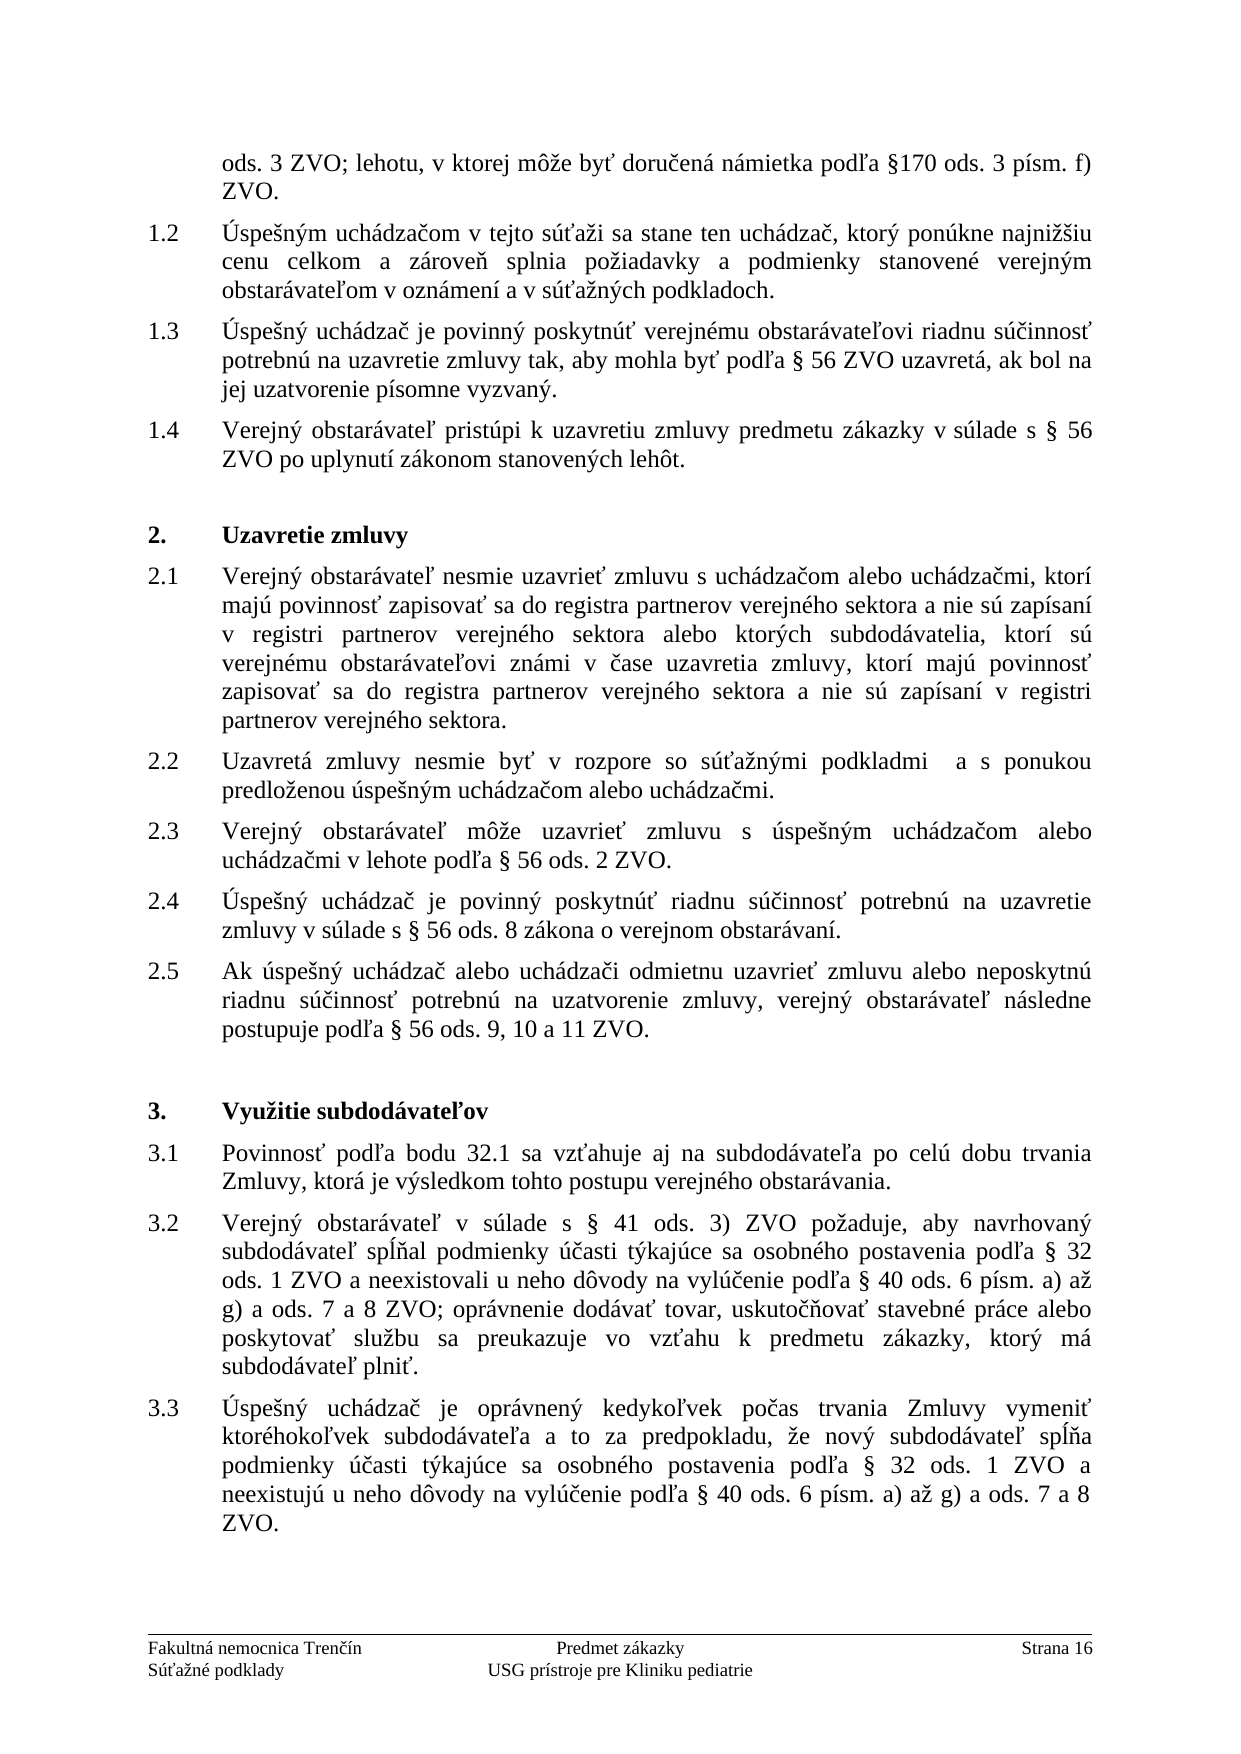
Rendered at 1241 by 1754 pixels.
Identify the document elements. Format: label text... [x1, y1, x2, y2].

text Úspešný uchádzač je povinný poskytnúť riadnu súčinnosť potrebnú na uzavretie zmluvy v súlade s § 56 ods. 8 zákona o verejnom obstarávaní. [148, 886, 1092, 944]
text Uzavretie zmluvy [148, 520, 1092, 549]
text Využitie subdodávateľov [148, 1096, 1092, 1125]
text Povinnosť podľa bodu 32.1 sa vzťahuje aj na subdodávateľa po celú dobu trvania Zmluvy, ktorá je výsledkom tohto postupu verejného obstarávania. [148, 1138, 1092, 1195]
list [148, 148, 1092, 205]
list Úspešným uchádzačom v tejto súťaži sa stane ten uchádzač, ktorý ponúkne najnižšiu cenu celkom a zároveň splnia požiadavky a podmienky stanovené verejným obstarávateľom v oznámení a v súťažných podkladoch. [148, 218, 1092, 304]
text Ak úspešný uchádzač alebo uchádzači odmietnu uzavrieť zmluvu alebo neposkytnú riadnu súčinnosť potrebnú na uzatvorenie zmluvy, verejný obstarávateľ následne postupuje podľa § 56 ods. 9, 10 a 11 ZVO. [148, 956, 1092, 1043]
text Verejný obstarávateľ nesmie uzavrieť zmluvu s uchádzačom alebo uchádzačmi, ktorí majú povinnosť zapisovať sa do registra partnerov verejného sektora a nie sú zapísaní v registri partnerov verejného sektora alebo ktorých subdodávatelia, ktorí sú verejnému obstarávateľovi známi v čase uzavretia zmluvy, ktorí majú povinnosť zapisovať sa do registra partnerov verejného sektora a nie sú zapísaní v registri partnerov verejného sektora. [148, 561, 1092, 734]
list Úspešný uchádzač je povinný poskytnúť verejnému obstarávateľovi riadnu súčinnosť potrebnú na uzavretie zmluvy tak, aby mohla byť podľa § 56 ZVO uzavretá, ak bol na jej uzatvorenie písomne vyzvaný. [148, 316, 1092, 403]
text Úspešný uchádzač je oprávnený kedykoľvek počas trvania Zmluvy vymeniť ktoréhokoľvek subdodávateľa a to za predpokladu, že nový subdodávateľ spĺňa podmienky účasti týkajúce sa osobného postavenia podľa § 32 ods. 1 ZVO a neexistujú u neho dôvody na vylúčenie podľa § 40 ods. 6 písm. a) až g) a ods. 7 a 8 ZVO. [148, 1393, 1092, 1536]
text Verejný obstarávateľ môže uzavrieť zmluvu s úspešným uchádzačom alebo uchádzačmi v lehote podľa § 56 ods. 2 ZVO. [148, 816, 1092, 874]
text Verejný obstarávateľ v súlade s § 41 ods. 3) ZVO požaduje, aby navrhovaný subdodávateľ spĺňal podmienky účasti týkajúce sa osobného postavenia podľa § 32 ods. 1 ZVO a neexistovali u neho dôvody na vylúčenie podľa § 40 ods. 6 písm. a) až g) a ods. 7 a 8 ZVO; oprávnenie dodávať tovar, uskutočňovať stavebné práce alebo poskytovať službu sa preukazuje vo vzťahu k predmetu zákazky, ktorý má subdodávateľ plniť. [148, 1208, 1092, 1380]
list Verejný obstarávateľ pristúpi k uzavretiu zmluvy predmetu zákazky v súlade s § 56 ZVO po uplynutí zákonom stanovených lehôt. [148, 415, 1092, 473]
text Uzavretá zmluvy nesmie byť v rozpore so súťažnými podkladmi a s ponukou predloženou úspešným uchádzačom alebo uchádzačmi. [148, 746, 1092, 804]
